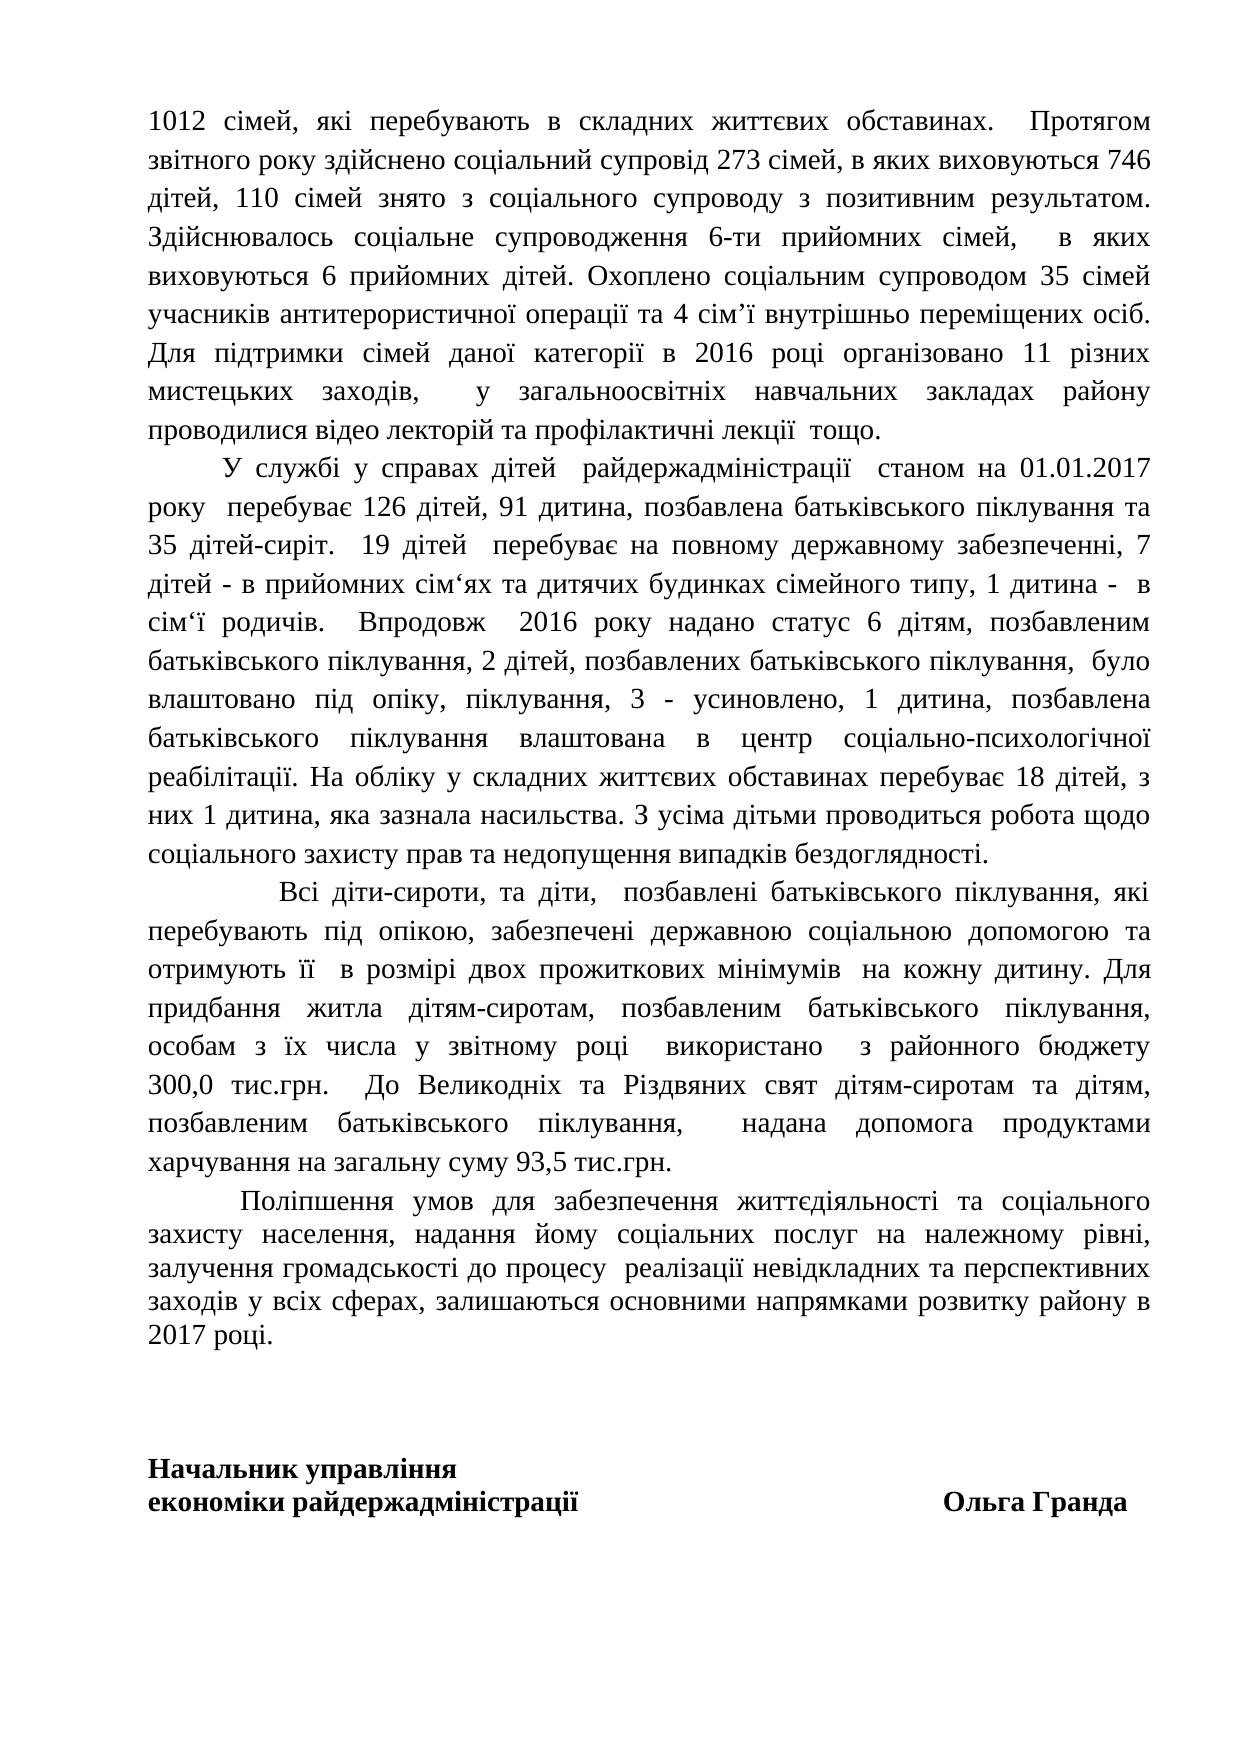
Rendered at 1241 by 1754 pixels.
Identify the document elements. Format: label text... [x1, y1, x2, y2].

text економіки райдержадміністрації Ольга Гранда [148, 1484, 1152, 1518]
text Начальник управління [148, 1451, 1152, 1484]
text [148, 103, 1152, 373]
text У службі у справах дітей райдержадміністрації станом на 01.01.2017 року перебуває 126 дітей, 91 дитина, позбавлена батьківського піклування та 35 дітей-сиріт. 19 дітей перебуває на повному державному забезпеченні, 7 дітей - в прийомних сім‘ях та дитячих будинках сімейного типу, 1 дитина - в сім‘ї родичів. Впродовж 2016 року надано статус 6 дітям, позбавленим батьківського піклування, 2 дітей, позбавлених батьківського піклування, було влаштовано під опіку, піклування, 3 - усиновлено, 1 дитина, позбавлена батьківського піклування влаштована в центр соціально-психологічної реабілітації. На обліку у складних життєвих обставинах перебуває 18 дітей, з них 1 дитина, яка зазнала насильства. З усіма дітьми проводиться робота щодо соціального захисту прав та недопущення випадків бездоглядності. [148, 450, 1152, 869]
text Поліпшення умов для забезпечення життєдіяльності та соціального захисту населення, надання йому соціальних послуг на належному рівні, залучення громадськості до процесу реалізації невідкладних та перспективних заходів у всіх сферах, залишаються основними напрямками розвитку району в 2017 році. [148, 1183, 1152, 1350]
text Всі діти-сироти, та діти, позбавлені батьківського піклування, які перебувають під опікою, забезпечені державною соціальною допомогою та отримують її в розмірі двох прожиткових мінімумів на кожну дитину. Для придбання житла дітям-сиротам, позбавленим батьківського піклування, особам з їх числа у звітному році використано з районного бюджету 300,0 тис.грн. До Великодніх та Різдвяних свят дітям-сиротам та дітям, позбавленим батьківського піклування, надана допомога продуктами харчування на загальну суму 93,5 тис.грн. [148, 874, 1152, 1178]
